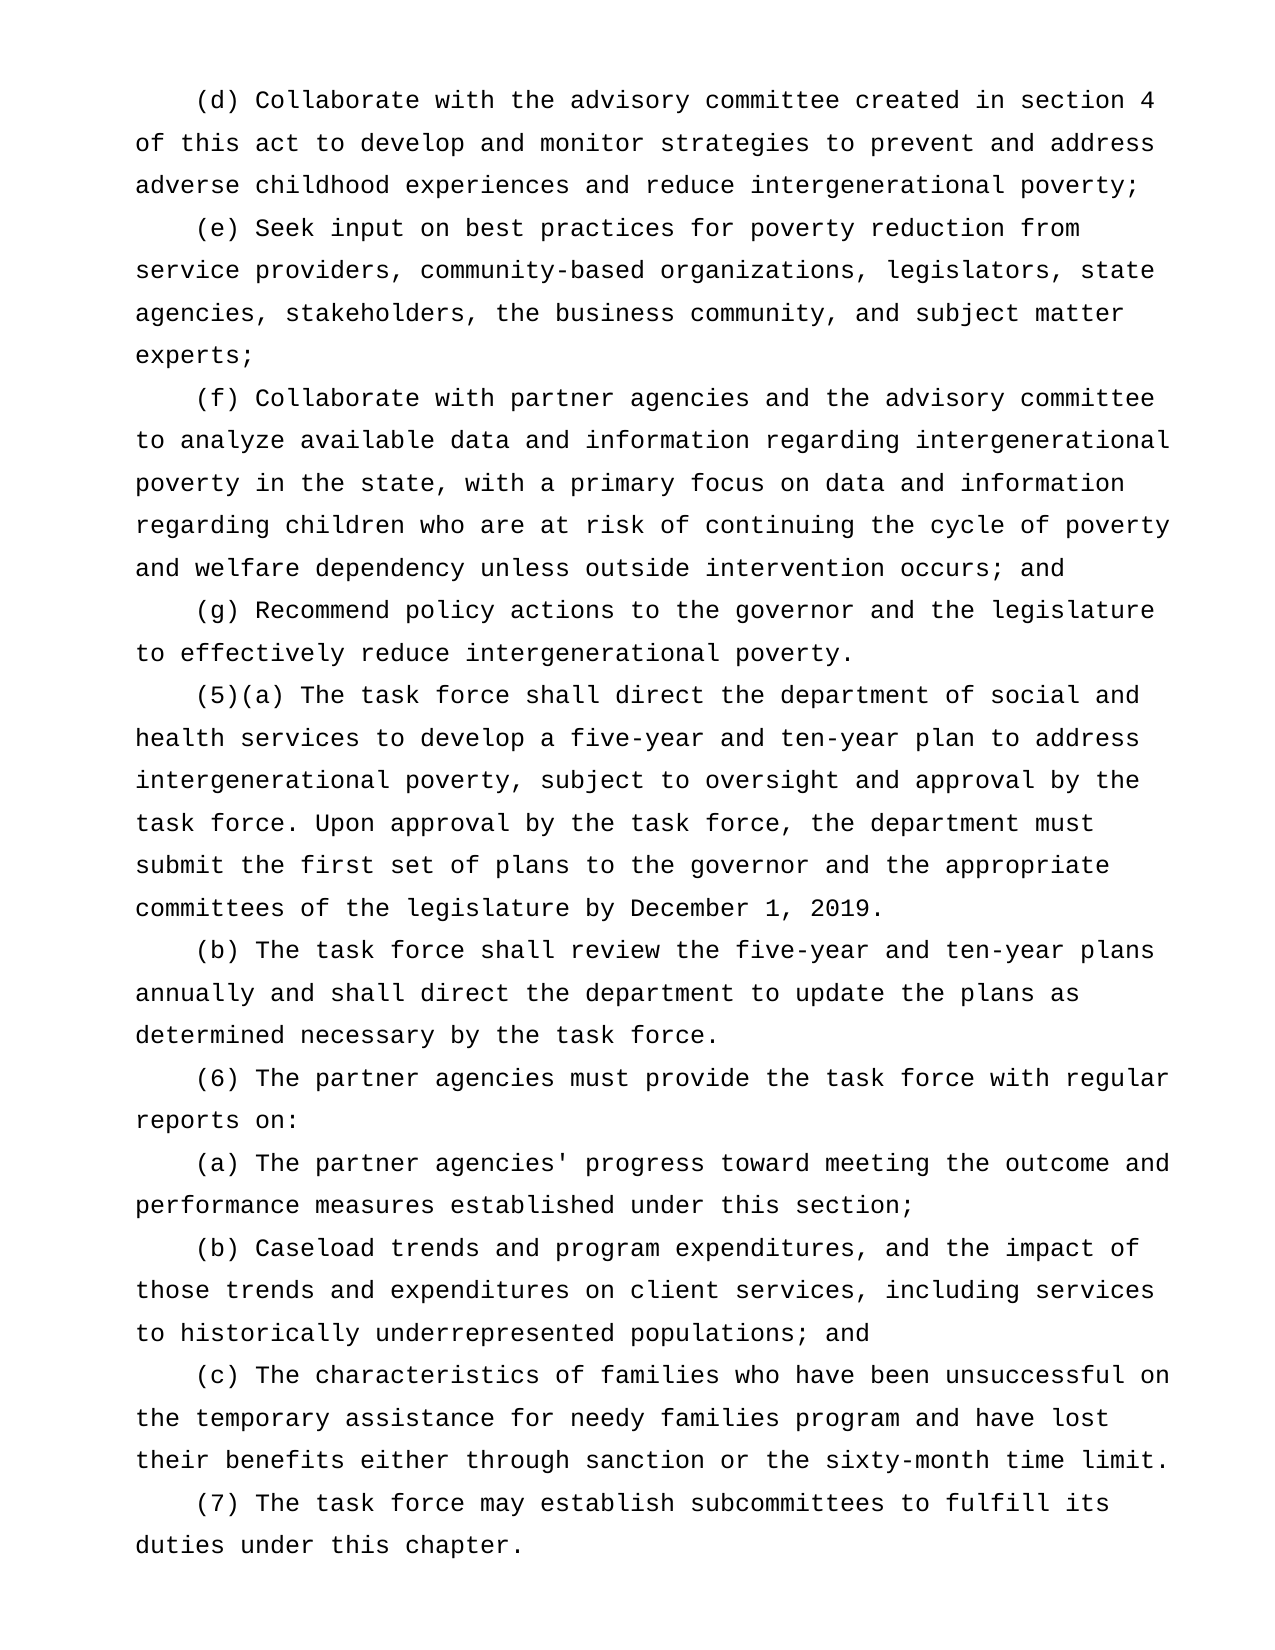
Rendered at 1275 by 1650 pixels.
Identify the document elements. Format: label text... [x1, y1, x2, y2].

text (b) The task force shall review the five-year and ten-year plans annually and shall direct the department to update the plans as determined necessary by the task force. [135, 925, 1170, 1052]
text (5)(a) The task force shall direct the department of social and health services to develop a five-year and ten-year plan to address intergenerational poverty, subject to oversight and approval by the task force. Upon approval by the task force, the department must submit the first set of plans to the governor and the appropriate committees of the legislature by December 1, 2019. [135, 670, 1170, 925]
text (c) The characteristics of families who have been unsuccessful on the temporary assistance for needy families program and have lost their benefits either through sanction or the sixty-month time limit. [135, 1350, 1170, 1477]
text (a) The partner agencies' progress toward meeting the outcome and performance measures established under this section; [135, 1137, 1170, 1222]
text (e) Seek input on best practices for poverty reduction from service providers, community-based organizations, legislators, state agencies, stakeholders, the business community, and subject matter experts; [135, 202, 1170, 372]
text (g) Recommend policy actions to the governor and the legislature to effectively reduce intergenerational poverty. [135, 585, 1170, 670]
text (b) Caseload trends and program expenditures, and the impact of those trends and expenditures on client services, including services to historically underrepresented populations; and [135, 1222, 1170, 1350]
text (d) Collaborate with the advisory committee created in section 4 of this act to develop and monitor strategies to prevent and address adverse childhood experiences and reduce intergenerational poverty; [135, 75, 1170, 202]
text (6) The partner agencies must provide the task force with regular reports on: [135, 1052, 1170, 1137]
text (f) Collaborate with partner agencies and the advisory committee to analyze available data and information regarding intergenerational poverty in the state, with a primary focus on data and information regarding children who are at risk of continuing the cycle of poverty and welfare dependency unless outside intervention occurs; and [135, 372, 1170, 585]
text (7) The task force may establish subcommittees to fulfill its duties under this chapter. [135, 1477, 1170, 1562]
